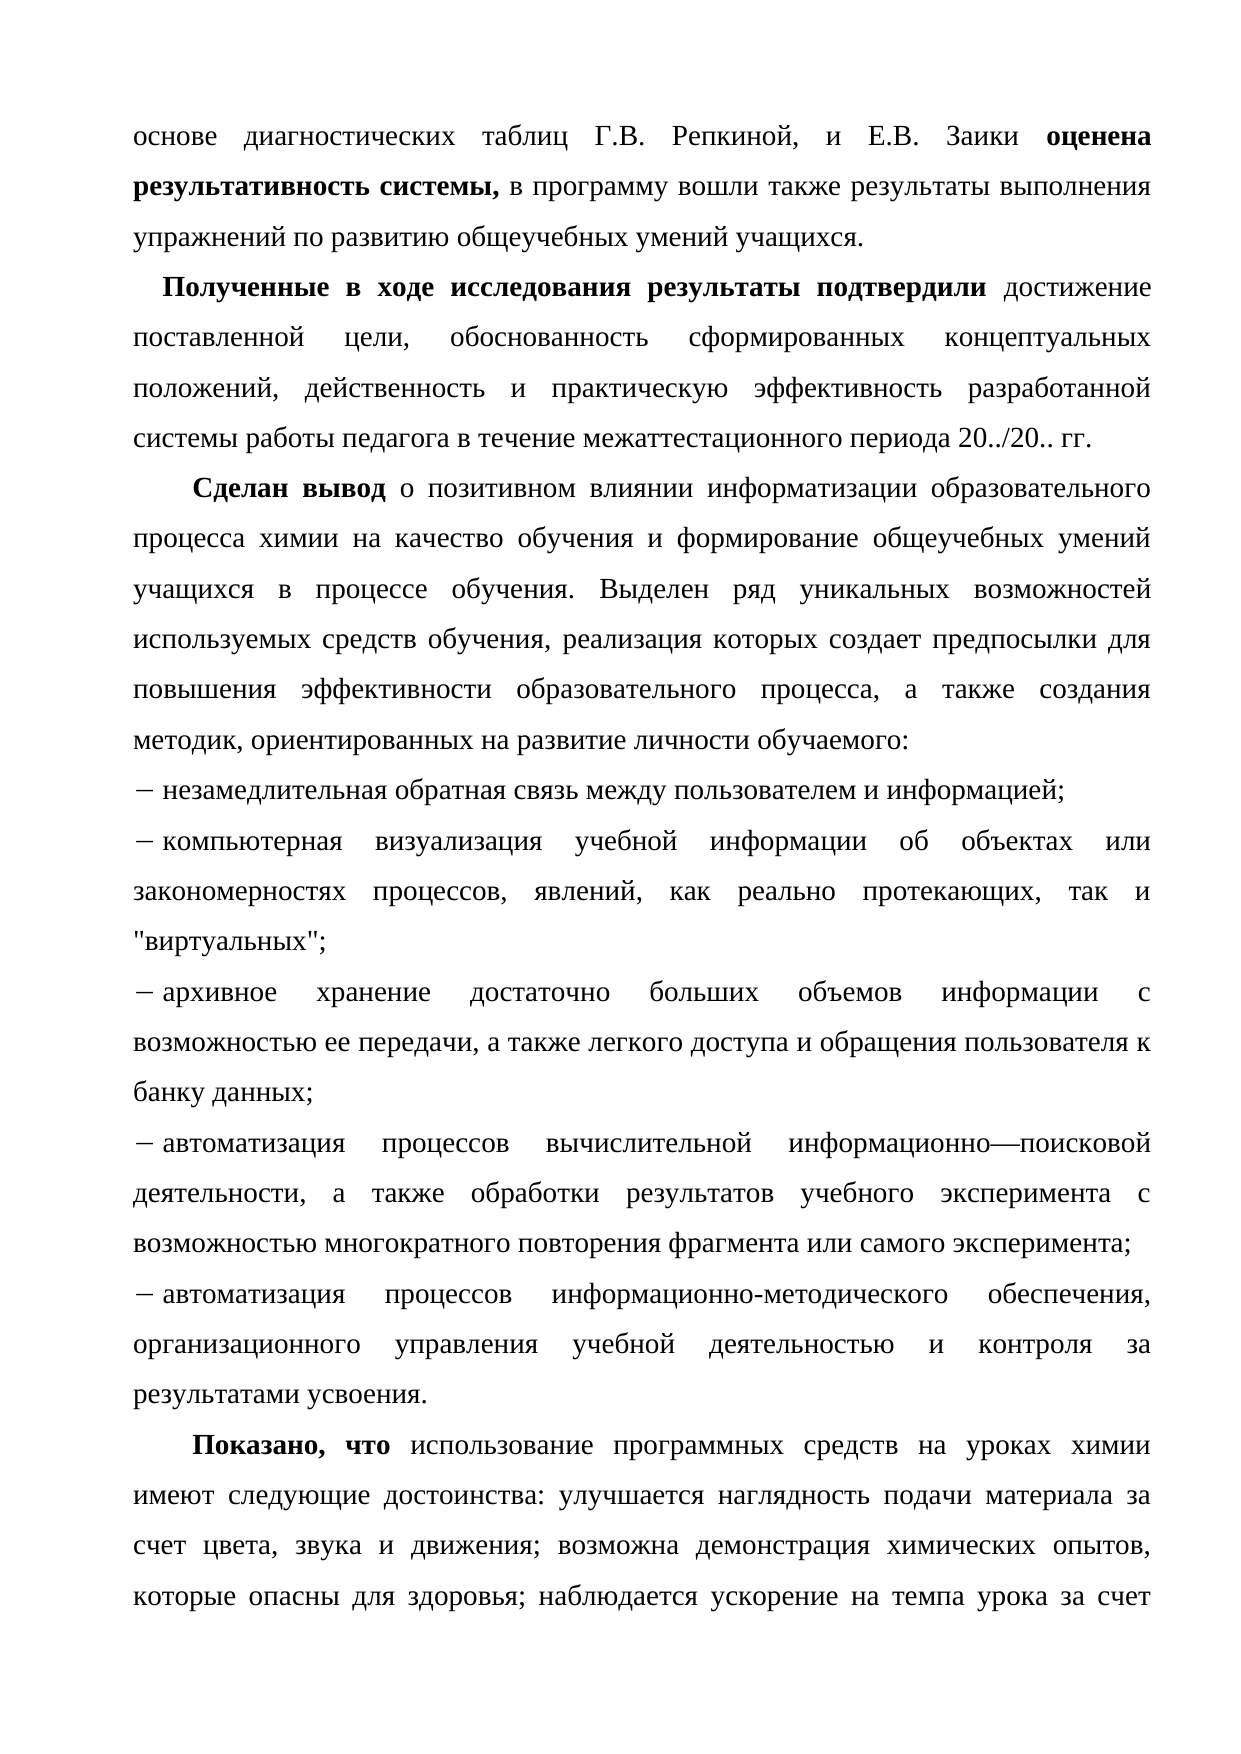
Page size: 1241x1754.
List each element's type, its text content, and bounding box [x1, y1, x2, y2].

text Сделан вывод о позитивном влиянии информатизации образовательного процесса химии на качество обучения и формирование общеучебных умений учащихся в процессе обучения. Выделен ряд уникальных возможностей используемых средств обучения, реализация которых создает предпосылки для повышения эффективности образовательного процесса, а также создания методик, ориентированных на развитие личности обучаемого: [133, 470, 1152, 755]
list компьютерная визуализация учебной информации об объектах или закономерностях процессов, явлений, как реально протекающих, так и "виртуальных"; [133, 823, 1152, 957]
list автоматизация процессов вычислительной информационно—поисковой деятельности, а также обработки результатов учебного эксперимента с возможностью многократного повторения фрагмента или самого эксперимента; [133, 1125, 1152, 1259]
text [133, 1427, 1152, 1611]
list автоматизация процессов информационно-методического обеспечения, организационного управления учебной деятельностью и контроля за результатами усвоения. [133, 1276, 1152, 1410]
list Полученные в ходе исследования результаты подтвердили достижение поставленной цели, обоснованность сформированных концептуальных положений, действенность и практическую эффективность разработанной системы работы педагога в течение межаттестационного периода 20../20.. гг. [133, 269, 1152, 453]
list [133, 118, 1152, 252]
list архивное хранение достаточно больших объемов информации с возможностью ее передачи, а также легкого доступа и обращения пользователя к банку данных; [133, 974, 1152, 1108]
list незамедлительная обратная связь между пользователем и информацией; [133, 772, 1152, 806]
